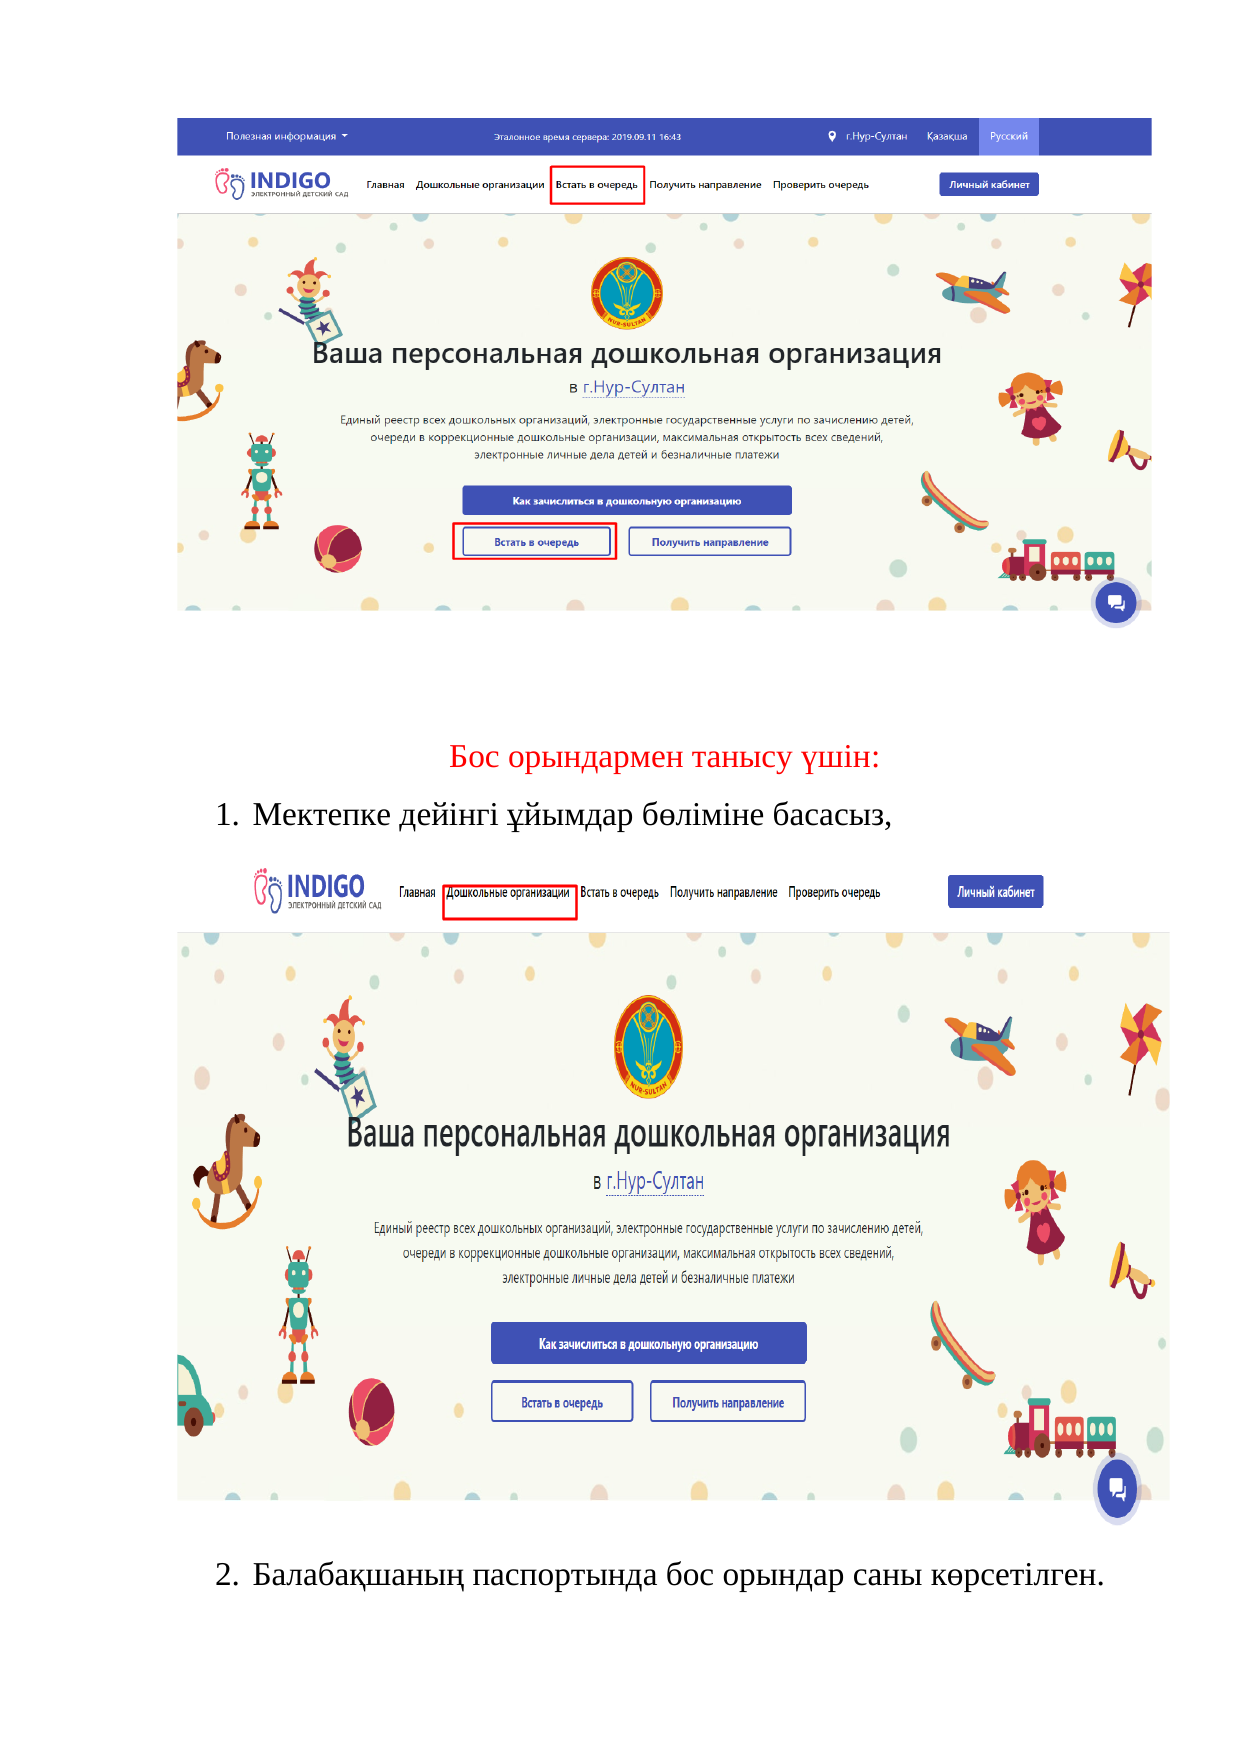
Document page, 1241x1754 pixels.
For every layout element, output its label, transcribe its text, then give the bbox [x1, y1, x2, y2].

picture [177, 852, 1170, 1536]
text Бос орындармен танысу үшін: [177, 737, 1152, 775]
picture [177, 118, 1152, 660]
list Мектепке дейінгі ұйымдар бөліміне басасыз, [215, 794, 1152, 833]
list Балабақшаның паспортында бос орындар саны көрсетілген. [215, 1554, 1152, 1592]
